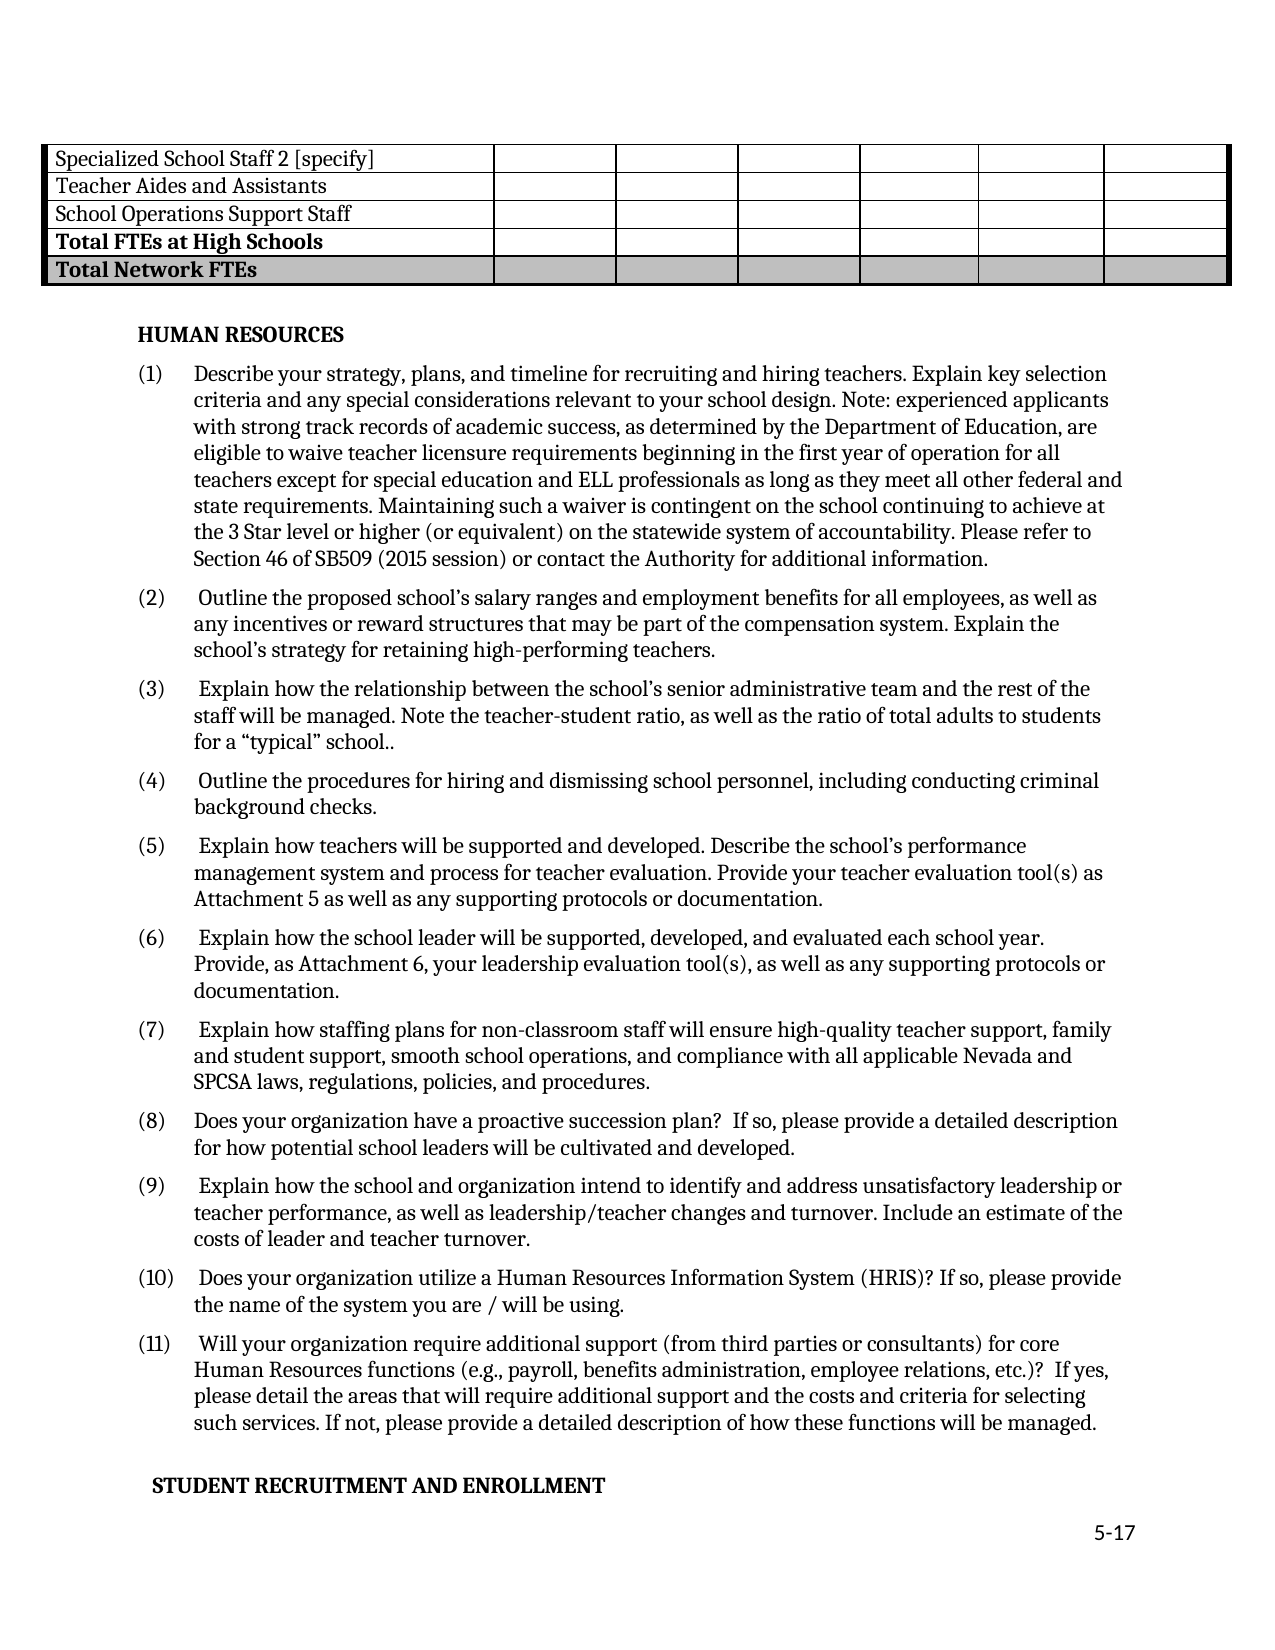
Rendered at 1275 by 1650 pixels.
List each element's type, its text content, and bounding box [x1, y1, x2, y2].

table_cell School Operations Support Staff [48, 201, 493, 227]
table_cell [1105, 145, 1226, 172]
table_cell [495, 229, 615, 255]
table_cell [739, 229, 859, 255]
table_cell [861, 257, 978, 283]
subtitle Describe your strategy, plans, and timeline for recruiting and hiring teachers. Explain key selection criteria and any special considerations relevant to your school design. Note: experienced applicants with strong track records of academic success, as determined by the Department of Education, are eligible to waive teacher licensure requirements beginning in the first year of operation for all teachers except for special education and ELL professionals as long as they meet all other federal and state requirements. Maintaining such a waiver is contingent on the school continuing to achieve at the 3 Star level or higher (or equivalent) on the statewide system of accountability. Please refer to Section 46 of SB509 (2015 session) or contact the Authority for additional information. [137, 361, 1123, 572]
table_cell [861, 145, 978, 172]
table_cell [617, 145, 737, 172]
subtitle STUDENT RECRUITMENT AND ENROLLMENT [137, 1472, 1135, 1499]
table_cell [739, 145, 859, 172]
subtitle Explain how staffing plans for non-classroom staff will ensure high-quality teacher support, family and student support, smooth school operations, and compliance with all applicable Nevada and SPCSA laws, regulations, policies, and procedures. [137, 1016, 1123, 1095]
table_cell [495, 257, 615, 283]
table_cell Teacher Aides and Assistants [48, 173, 493, 199]
table_cell [979, 145, 1103, 172]
text HUMAN RESOURCES [137, 322, 1135, 348]
table_cell [979, 229, 1103, 255]
table_cell [1105, 257, 1226, 283]
table_cell [1105, 201, 1226, 227]
table_cell [861, 201, 978, 227]
table_cell [495, 173, 615, 199]
subtitle Does your organization have a proactive succession plan? If so, please provide a detailed description for how potential school leaders will be cultivated and developed. [137, 1108, 1123, 1161]
table_cell [617, 201, 737, 227]
subtitle Explain how teachers will be supported and developed. Describe the school’s performance management system and process for teacher evaluation. Provide your teacher evaluation tool(s) as Attachment 5 as well as any supporting protocols or documentation. [137, 833, 1123, 912]
subtitle Explain how the relationship between the school’s senior administrative team and the rest of the staff will be managed. Note the teacher-student ratio, as well as the ratio of total adults to students for a “typical” school.. [137, 676, 1123, 755]
table_cell [979, 257, 1103, 283]
table_cell Specialized School Staff 2 [specify] [48, 145, 493, 172]
subtitle Will your organization require additional support (from third parties or consultants) for core Human Resources functions (e.g., payroll, benefits administration, employee relations, etc.)? If yes, please detail the areas that will require additional support and the costs and criteria for selecting such services. If not, please provide a detailed description of how these functions will be managed. [137, 1330, 1123, 1436]
table_cell [617, 173, 737, 199]
table_cell [495, 145, 615, 172]
table_cell [1105, 173, 1226, 199]
table_cell Total FTEs at High Schools [48, 229, 493, 255]
subtitle Explain how the school and organization intend to identify and address unsatisfactory leadership or teacher performance, as well as leadership/teacher changes and turnover. Include an estimate of the costs of leader and teacher turnover. [137, 1173, 1123, 1252]
table_cell Total Network FTEs [48, 257, 493, 283]
table_cell [979, 201, 1103, 227]
table_cell [739, 201, 859, 227]
table_cell [739, 257, 859, 283]
table_cell [861, 173, 978, 199]
table_cell [861, 229, 978, 255]
table_cell [617, 229, 737, 255]
table_cell [739, 173, 859, 199]
table_cell [617, 257, 737, 283]
subtitle Outline the procedures for hiring and dismissing school personnel, including conducting criminal background checks. [137, 768, 1123, 820]
table_cell [1105, 229, 1226, 255]
subtitle Explain how the school leader will be supported, developed, and evaluated each school year. Provide, as Attachment 6, your leadership evaluation tool(s), as well as any supporting protocols or documentation. [137, 925, 1123, 1004]
subtitle Outline the proposed school’s salary ranges and employment benefits for all employees, as well as any incentives or reward structures that may be part of the compensation system. Explain the school’s strategy for retaining high-performing teachers. [137, 584, 1123, 663]
subtitle Does your organization utilize a Human Resources Information System (HRIS)? If so, please provide the name of the system you are / will be using. [137, 1265, 1123, 1318]
table_cell [979, 173, 1103, 199]
table_cell [495, 201, 615, 227]
